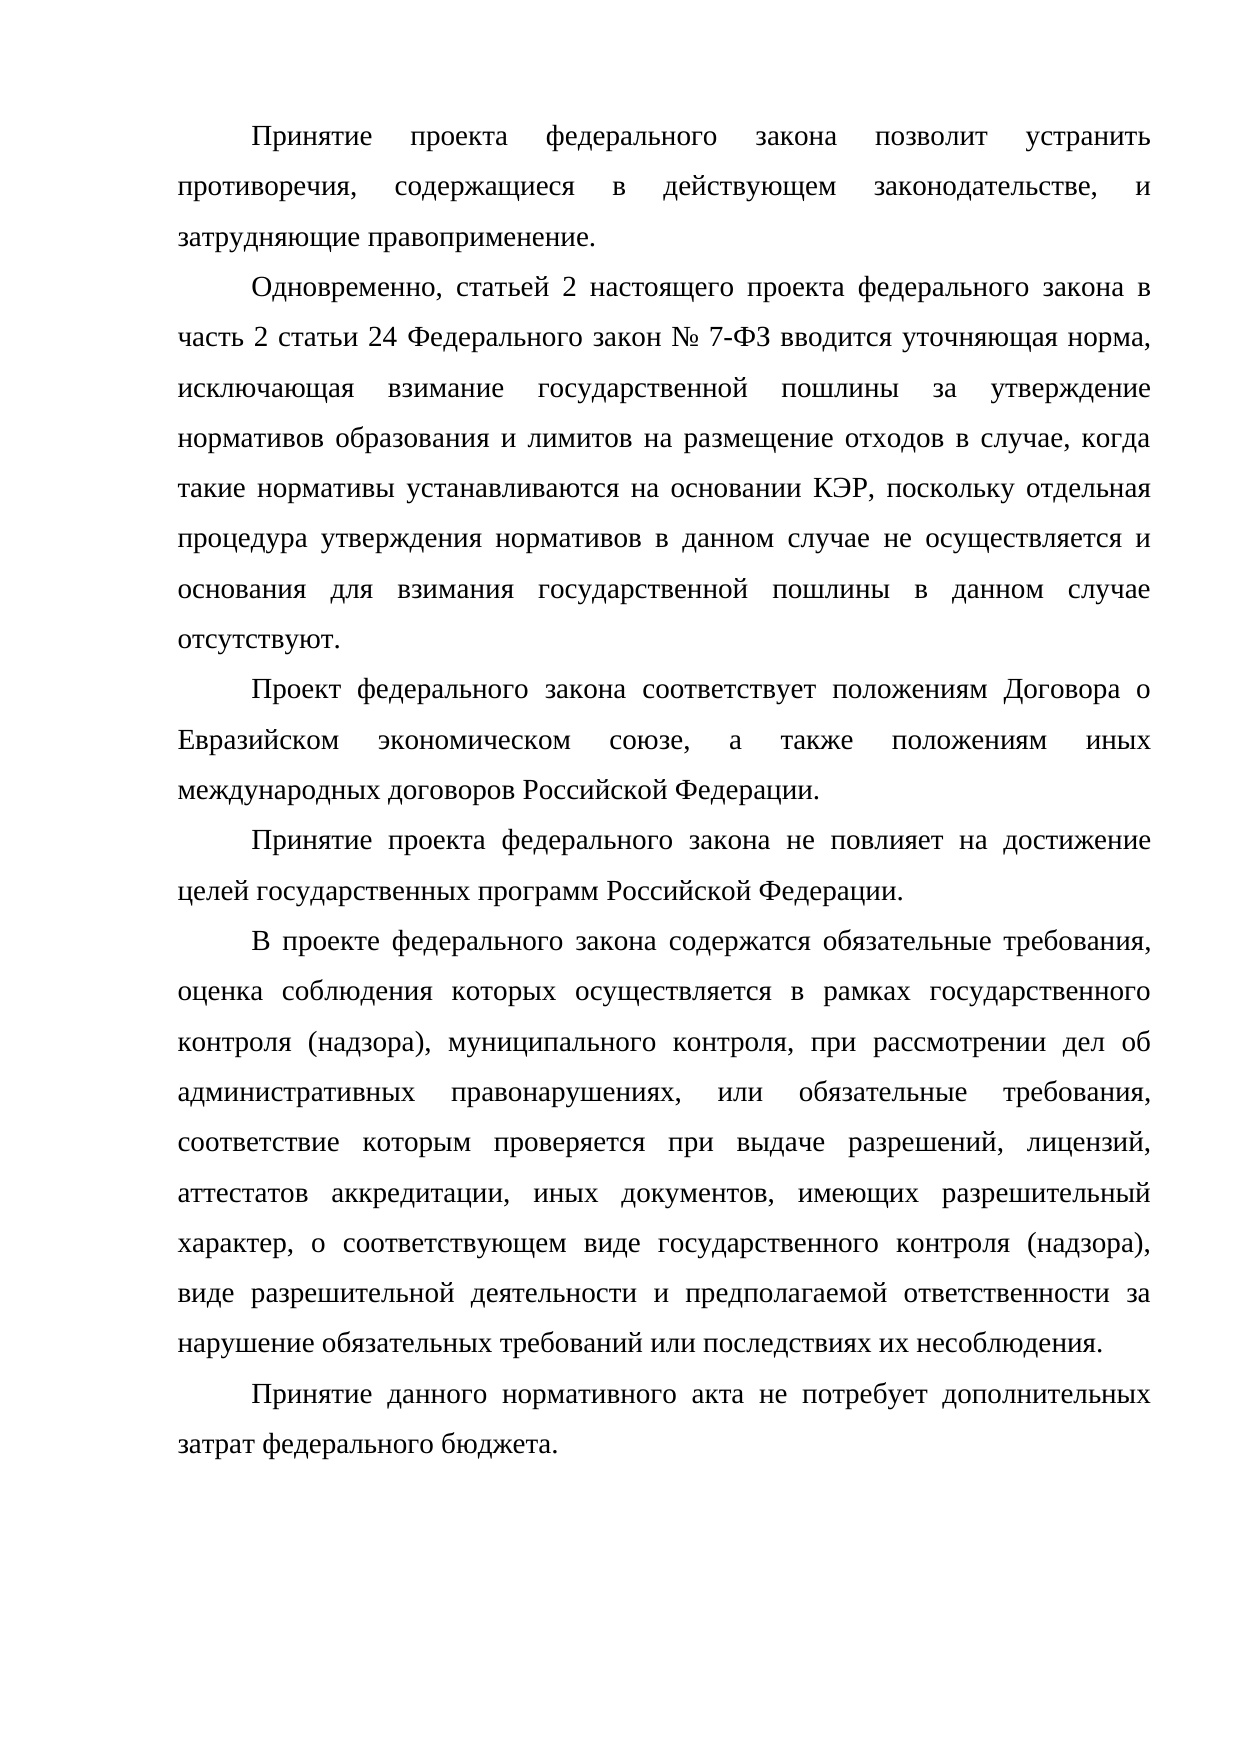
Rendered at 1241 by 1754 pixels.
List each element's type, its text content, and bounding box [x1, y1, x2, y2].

text В проекте федерального закона содержатся обязательные требования, оценка соблюдения которых осуществляется в рамках государственного контроля (надзора), муниципального контроля, при рассмотрении дел об административных правонарушениях, или обязательные требования, соответствие которым проверяется при выдаче разрешений, лицензий, аттестатов аккредитации, иных документов, имеющих разрешительный характер, о соответствующем виде государственного контроля (надзора), виде разрешительной деятельности и предполагаемой ответственности за нарушение обязательных требований или последствиях их несоблюдения. [177, 923, 1152, 1359]
text Принятие проекта федерального закона не повлияет на достижение целей государственных программ Российской Федерации. [177, 822, 1152, 906]
text Принятие данного нормативного акта не потребует дополнительных затрат федерального бюджета. [177, 1376, 1152, 1460]
text Одновременно, статьей 2 настоящего проекта федерального закона в часть 2 статьи 24 Федерального закон № 7-ФЗ вводится уточняющая норма, исключающая взимание государственной пошлины за утверждение нормативов образования и лимитов на размещение отходов в случае, когда такие нормативы устанавливаются на основании КЭР, поскольку отдельная процедура утверждения нормативов в данном случае не осуществляется и основания для взимания государственной пошлины в данном случае отсутствуют. [177, 269, 1152, 655]
text Проект федерального закона соответствует положениям Договора о Евразийском экономическом союзе, а также положениям иных международных договоров Российской Федерации. [177, 672, 1152, 806]
text Принятие проекта федерального закона позволит устранить противоречия, содержащиеся в действующем законодательстве, и затрудняющие правоприменение. [177, 118, 1152, 252]
